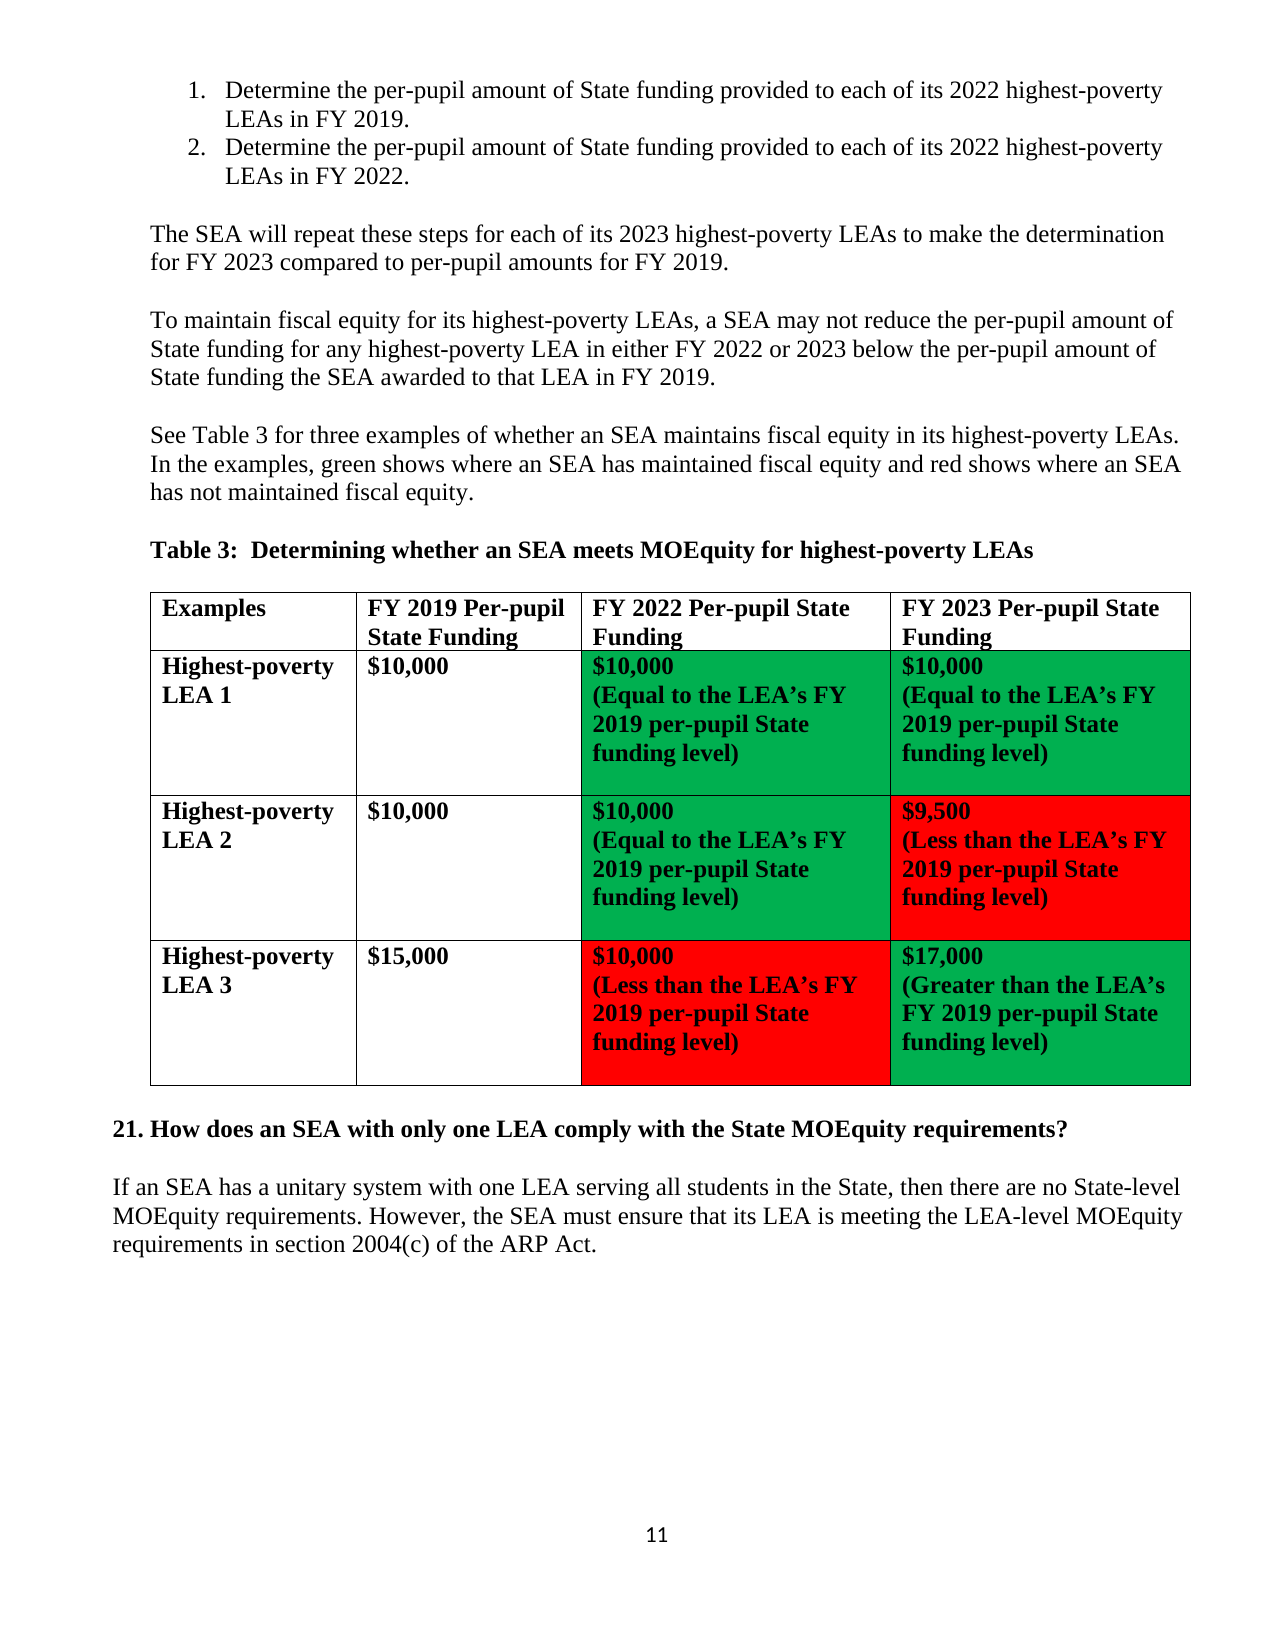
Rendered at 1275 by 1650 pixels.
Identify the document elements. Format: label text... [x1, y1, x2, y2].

text To maintain fiscal equity for its highest-poverty LEAs, a SEA may not reduce the per-pupil amount of State funding for any highest-poverty LEA in either FY 2022 or 2023 below the per-pupil amount of State funding the SEA awarded to that LEA in FY 2019. [150, 305, 1200, 391]
table_cell $9,500 (Less than the LEA’s FY 2019 per-pupil State funding level) [891, 796, 1190, 940]
table_cell $10,000 [357, 651, 581, 795]
text If an SEA has a unitary system with one LEA serving all students in the State, then there are no State-level MOEquity requirements. However, the SEA must ensure that its LEA is meeting the LEA-level MOEquity requirements in section 2004(c) of the ARP Act. [112, 1172, 1200, 1258]
list 21. How does an SEA with only one LEA comply with the State MOEquity requirements? [112, 1114, 1200, 1143]
table_header FY 2023 Per-pupil State Funding [891, 593, 1190, 650]
table_cell $10,000 (Equal to the LEA’s FY 2019 per-pupil State funding level) [582, 796, 890, 940]
table_header FY 2022 Per-pupil State Funding [582, 593, 890, 650]
table_header FY 2019 Per-pupil State Funding [357, 593, 581, 650]
text The SEA will repeat these steps for each of its 2023 highest-poverty LEAs to make the determination for FY 2023 compared to per-pupil amounts for FY 2019. [150, 219, 1200, 276]
list Table 3: Determining whether an SEA meets MOEquity for highest-poverty LEAs [150, 535, 1200, 564]
table_cell $10,000 (Equal to the LEA’s FY 2019 per-pupil State funding level) [891, 651, 1190, 795]
table_cell $10,000 (Less than the LEA’s FY 2019 per-pupil State funding level) [582, 941, 890, 1085]
table_header Examples [151, 593, 356, 650]
table_cell Highest-poverty LEA 1 [151, 651, 356, 795]
list Determine the per-pupil amount of State funding provided to each of its 2022 highest-poverty LEAs in FY 2019. [187, 75, 1200, 132]
table_cell $17,000 (Greater than the LEA’s FY 2019 per-pupil State funding level) [891, 941, 1190, 1085]
table_cell Highest-poverty LEA 2 [151, 796, 356, 940]
list Determine the per-pupil amount of State funding provided to each of its 2022 highest-poverty LEAs in FY 2022. [187, 132, 1200, 190]
table_cell Highest-poverty LEA 3 [151, 941, 356, 1085]
table_cell $10,000 [357, 796, 581, 940]
table_cell $15,000 [357, 941, 581, 1085]
table_cell $10,000 (Equal to the LEA’s FY 2019 per-pupil State funding level) [582, 651, 890, 795]
list See Table 3 for three examples of whether an SEA maintains fiscal equity in its highest-poverty LEAs. In the examples, green shows where an SEA has maintained fiscal equity and red shows where an SEA has not maintained fiscal equity. [150, 420, 1200, 506]
